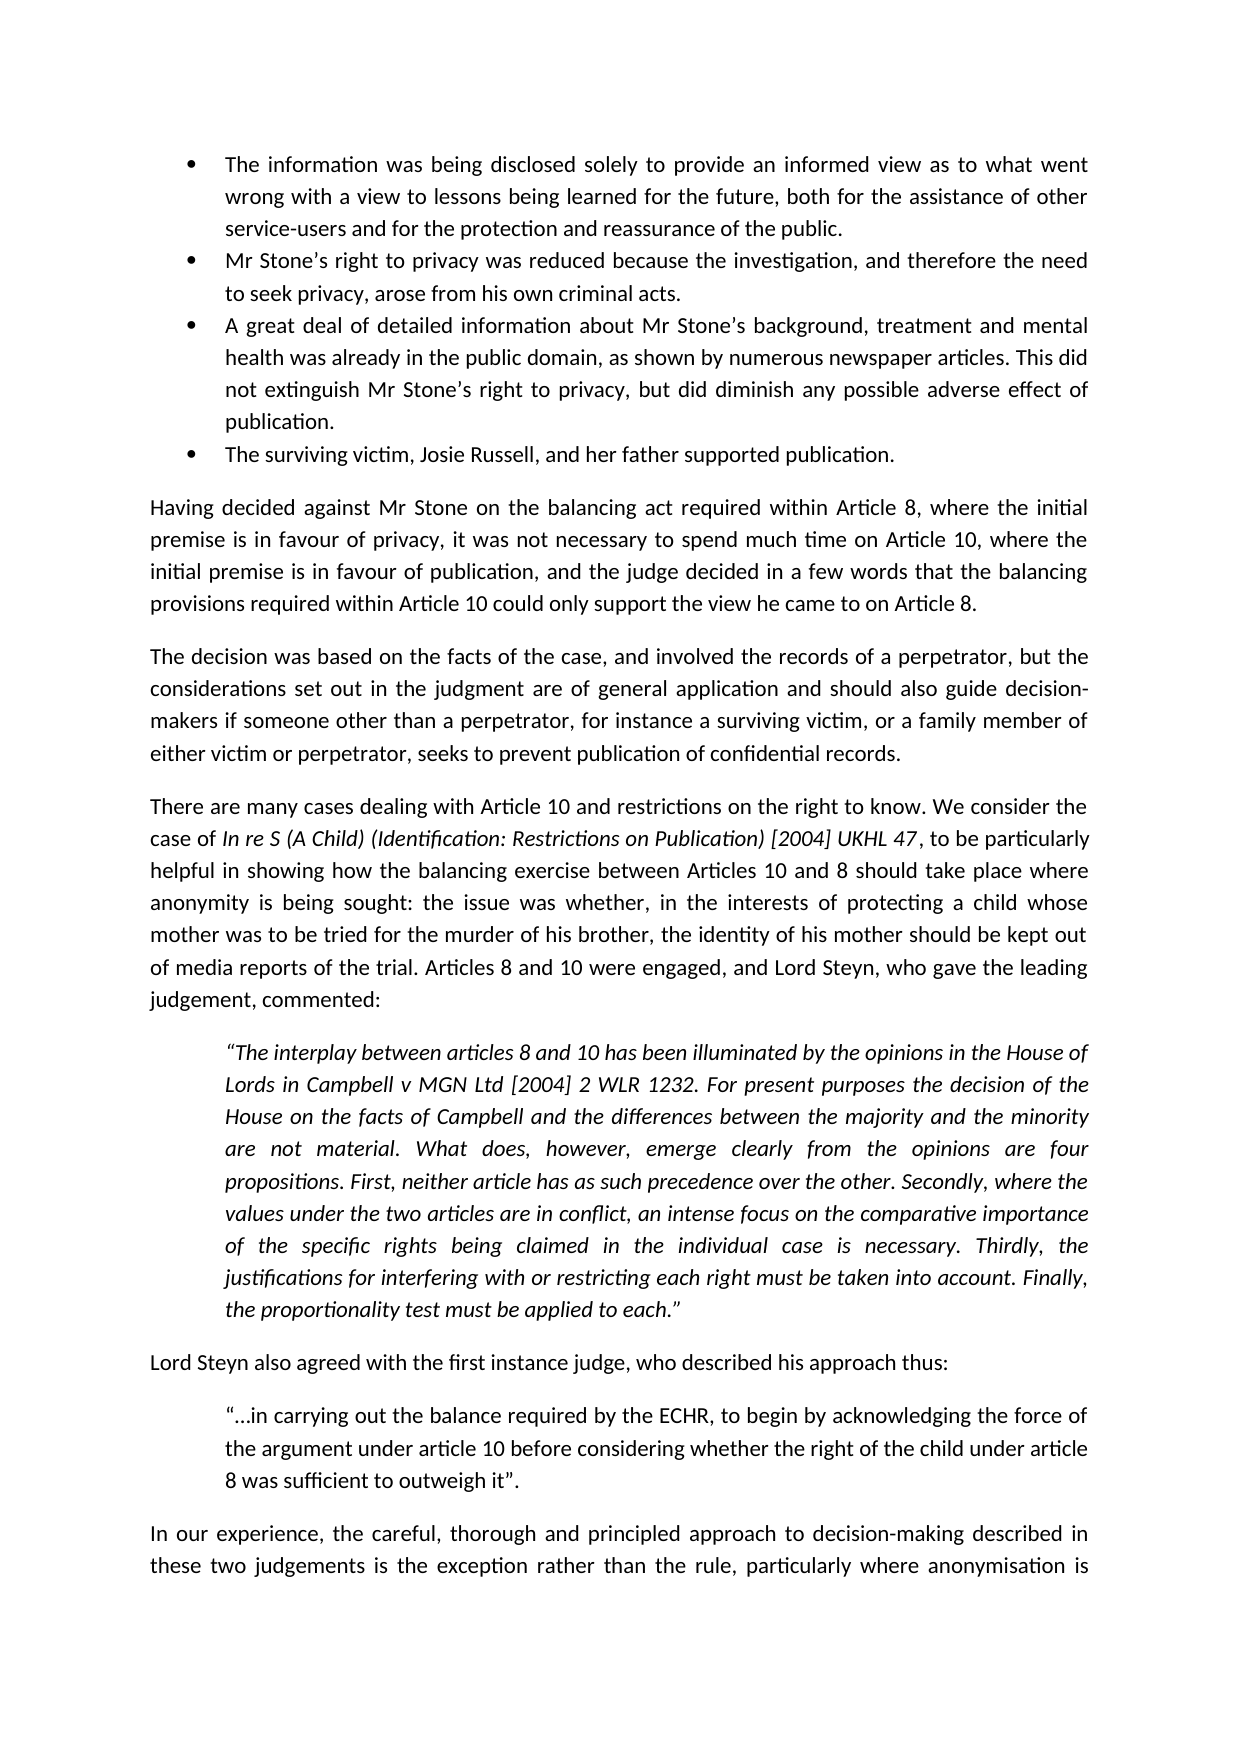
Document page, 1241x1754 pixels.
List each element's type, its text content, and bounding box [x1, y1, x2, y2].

text The decision was based on the facts of the case, and involved the records of a perpetrator, but the considerations set out in the judgment are of general application and should also guide decision-makers if someone other than a perpetrator, for instance a surviving victim, or a family member of either victim or perpetrator, seeks to prevent publication of confidential records. [150, 642, 1090, 767]
text There are many cases dealing with Article 10 and restrictions on the right to know. We consider the case of In re S (A Child) (Identification: Restrictions on Publication) [2004] UKHL 47, to be particularly helpful in showing how the balancing exercise between Articles 10 and 8 should take place where anonymity is being sought: the issue was whether, in the interests of protecting a child whose mother was to be tried for the murder of his brother, the identity of his mother should be kept out of media reports of the trial. Articles 8 and 10 were engaged, and Lord Steyn, who gave the leading judgement, commented: [150, 792, 1090, 1013]
list Mr Stone’s right to privacy was reduced because the investigation, and therefore the need to seek privacy, arose from his own criminal acts. [187, 247, 1090, 307]
list A great deal of detailed information about Mr Stone’s background, treatment and mental health was already in the public domain, as shown by numerous newspaper articles. This did not extinguish Mr Stone’s right to privacy, but did diminish any possible adverse effect of publication. [187, 311, 1090, 436]
list The information was being disclosed solely to provide an informed view as to what went wrong with a view to lessons being learned for the future, both for the assistance of other service-users and for the protection and reassurance of the public. [187, 150, 1090, 242]
text Lord Steyn also agreed with the first instance judge, who described his approach thus: [150, 1348, 1090, 1377]
text Having decided against Mr Stone on the balancing act required within Article 8, where the initial premise is in favour of privacy, it was not necessary to spend much time on Article 10, where the initial premise is in favour of publication, and the judge decided in a few words that the balancing provisions required within Article 10 could only support the view he came to on Article 8. [150, 493, 1090, 617]
text “…in carrying out the balance required by the ECHR, to begin by acknowledging the force of the argument under article 10 before considering whether the right of the child under article 8 was sufficient to outweigh it”. [225, 1402, 1090, 1494]
list The surviving victim, Josie Russell, and her father supported publication. [187, 440, 1090, 468]
text “The interplay between articles 8 and 10 has been illuminated by the opinions in the House of Lords in Campbell v MGN Ltd [2004] 2 WLR 1232. For present purposes the decision of the House on the facts of Campbell and the differences between the majority and the minority are not material. What does, however, emerge clearly from the opinions are four propositions. First, neither article has as such precedence over the other. Secondly, where the values under the two articles are in conflict, an intense focus on the comparative importance of the specific rights being claimed in the individual case is necessary. Thirdly, the justifications for interfering with or restricting each right must be taken into account. Finally, the proportionality test must be applied to each.” [225, 1038, 1090, 1323]
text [150, 1519, 1090, 1579]
